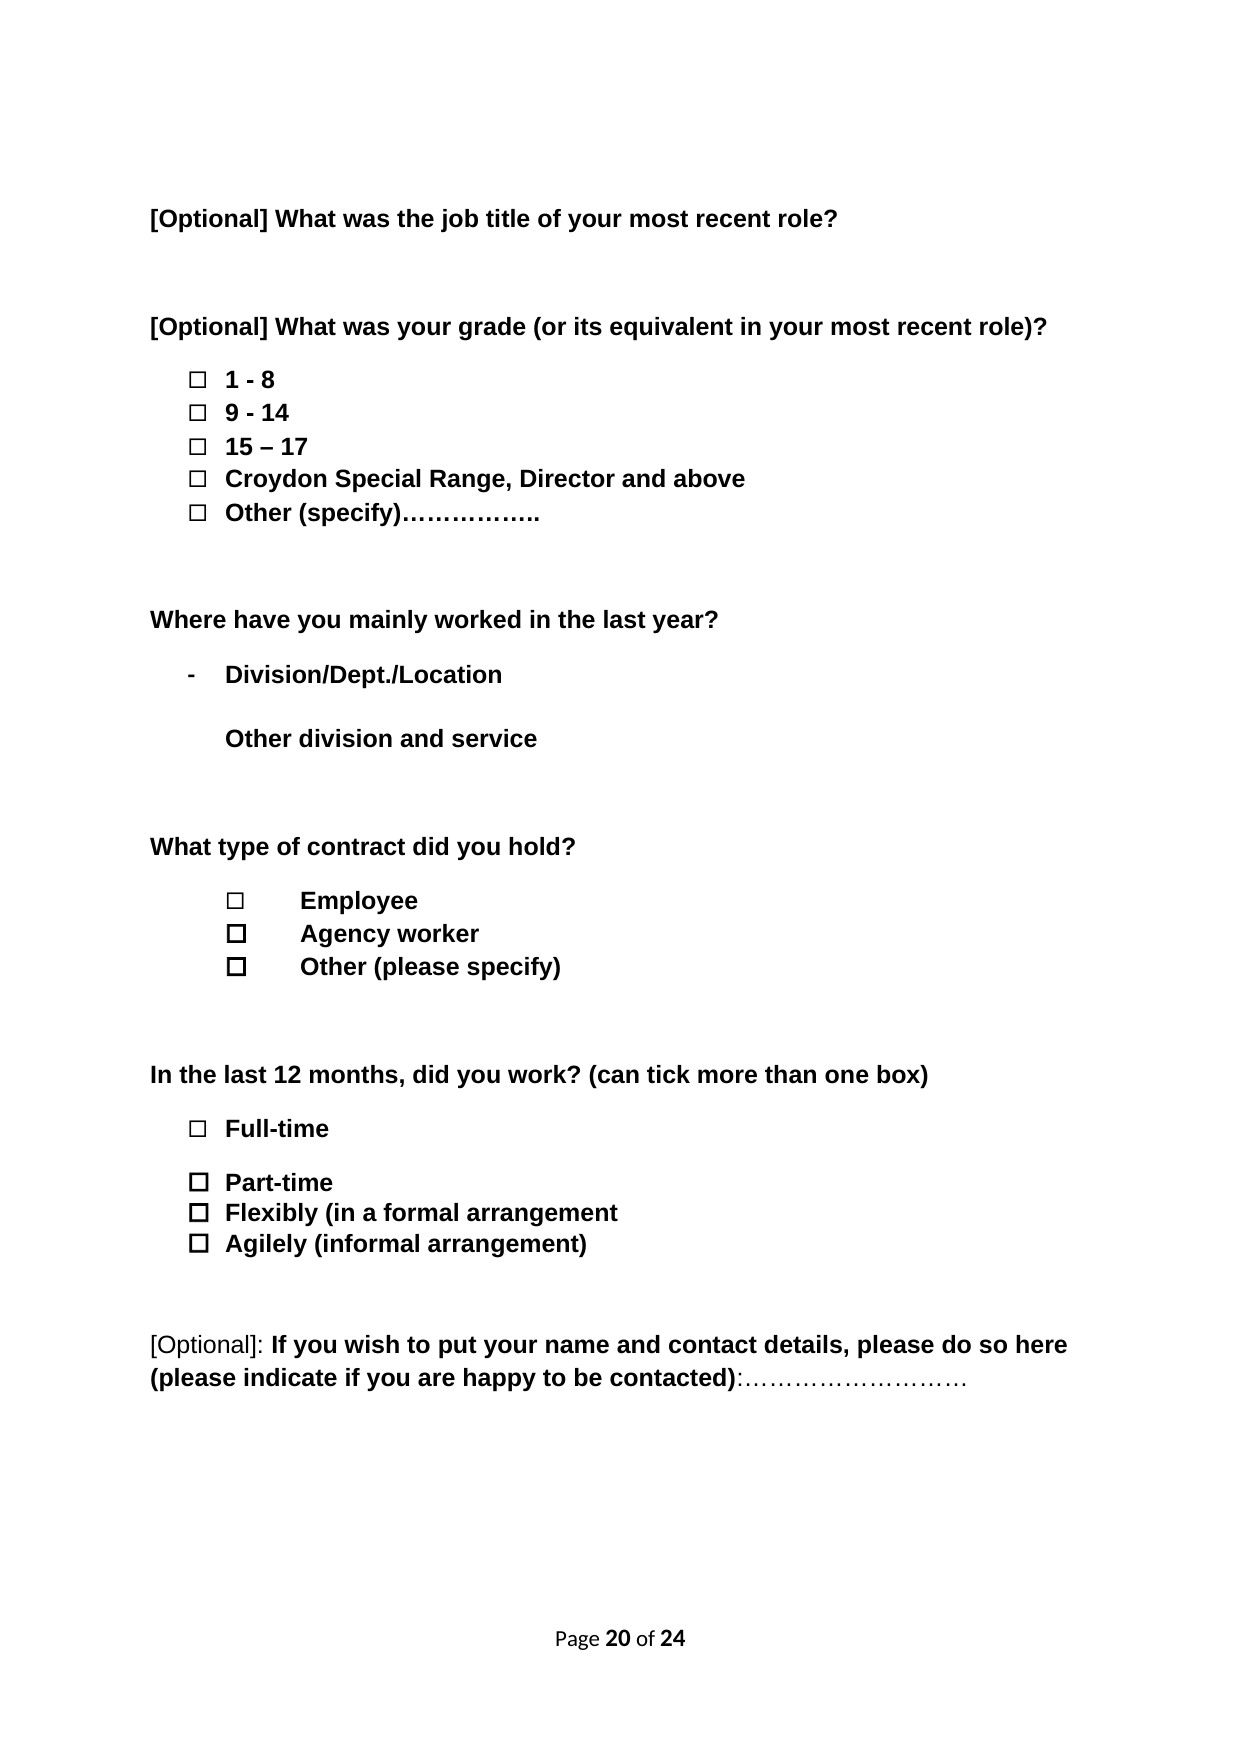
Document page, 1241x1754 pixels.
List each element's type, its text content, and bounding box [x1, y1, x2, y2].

list Other (specify)…………….. [187, 497, 1090, 526]
text In the last 12 months, did you work? (can tick more than one box) [150, 1060, 1090, 1089]
text What type of contract did you hold? [150, 832, 1090, 861]
text [Optional]: If you wish to put your name and contact details, please do so here (please indicate if you are happy to be contacted):……………………… [150, 1330, 1090, 1391]
list Agilely (informal arrangement) [187, 1229, 1090, 1257]
list Other (please specify) [225, 952, 1090, 981]
list 1 - 8 [187, 365, 1090, 394]
list 15 – 17 [187, 431, 1090, 460]
list Division/Dept./Location [187, 659, 1090, 689]
list Flexibly (in a formal arrangement [187, 1198, 1090, 1227]
text [Optional] What was the job title of your most recent role? [150, 204, 1090, 233]
list Agency worker [225, 919, 1090, 948]
text Where have you mainly worked in the last year? [150, 605, 1090, 634]
list Part-time [187, 1168, 1090, 1196]
text [Optional] What was your grade (or its equivalent in your most recent role)? [150, 312, 1090, 340]
list 9 - 14 [187, 398, 1090, 427]
list Other division and service [225, 724, 1090, 753]
list Croydon Special Range, Director and above [187, 464, 1090, 493]
list Employee [225, 886, 1090, 915]
text Full-time [150, 1114, 1090, 1142]
